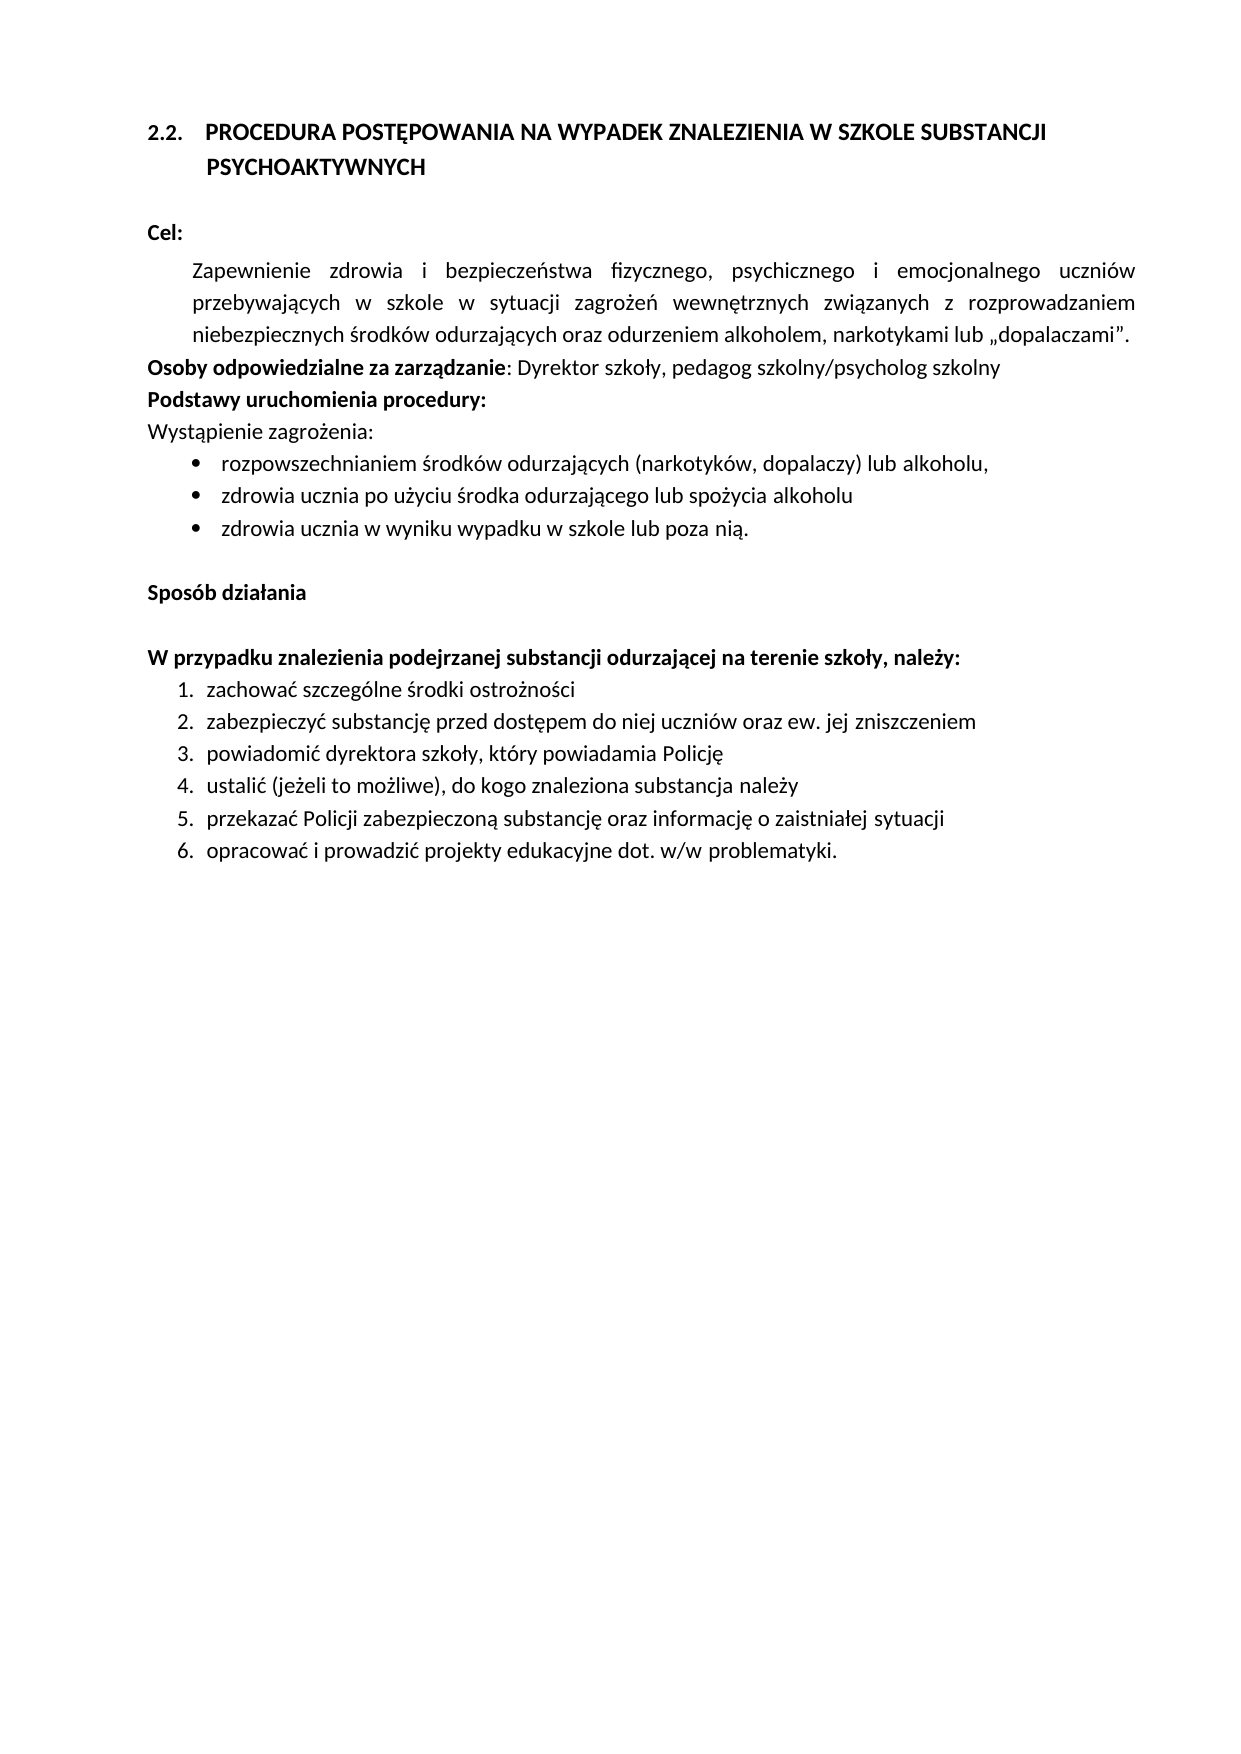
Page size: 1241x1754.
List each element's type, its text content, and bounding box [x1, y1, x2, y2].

list przekazać Policji zabezpieczoną substancję oraz informację o zaistniałej sytuacji [177, 804, 1148, 832]
list rozpowszechnianiem środków odurzających (narkotyków, dopalaczy) lub alkoholu, [192, 449, 1148, 477]
text Osoby odpowiedzialne za zarządzanie: Dyrektor szkoły, pedagog szkolny/psycholog szkolny [147, 353, 1148, 381]
subtitle Podstawy uruchomienia procedury: [147, 385, 1148, 413]
subtitle Cel: [147, 218, 183, 246]
list zdrowia ucznia w wyniku wypadku w szkole lub poza nią. [192, 514, 1148, 542]
list opracować i prowadzić projekty edukacyjne dot. w/w problematyki. [177, 836, 1148, 864]
list zdrowia ucznia po użyciu środka odurzającego lub spożycia alkoholu [192, 482, 1148, 510]
text W przypadku znalezienia podejrzanej substancji odurzającej na terenie szkoły, należy: [147, 643, 1148, 671]
text Zapewnienie zdrowia i bezpieczeństwa fizycznego, psychicznego i emocjonalnego uczniów przebywających w szkole w sytuacji zagrożeń wewnętrznych związanych z rozprowadzaniem niebezpiecznych środków odurzających oraz odurzeniem alkoholem, narkotykami lub „dopalaczami”. [192, 256, 1137, 348]
subtitle Sposób działania [147, 578, 1148, 606]
list zachować szczególne środki ostrożności [177, 675, 1148, 703]
text Wystąpienie zagrożenia: [147, 417, 1148, 445]
list zabezpieczyć substancję przed dostępem do niej uczniów oraz ew. jej zniszczeniem [177, 707, 1148, 735]
list powiadomić dyrektora szkoły, który powiadamia Policję [177, 739, 1148, 767]
list ustalić (jeżeli to możliwe), do kogo znaleziona substancja należy [177, 772, 1148, 800]
subtitle PROCEDURA POSTĘPOWANIA NA WYPADEK ZNALEZIENIA W SZKOLE SUBSTANCJI PSYCHOAKTYWNYCH [147, 116, 1137, 182]
